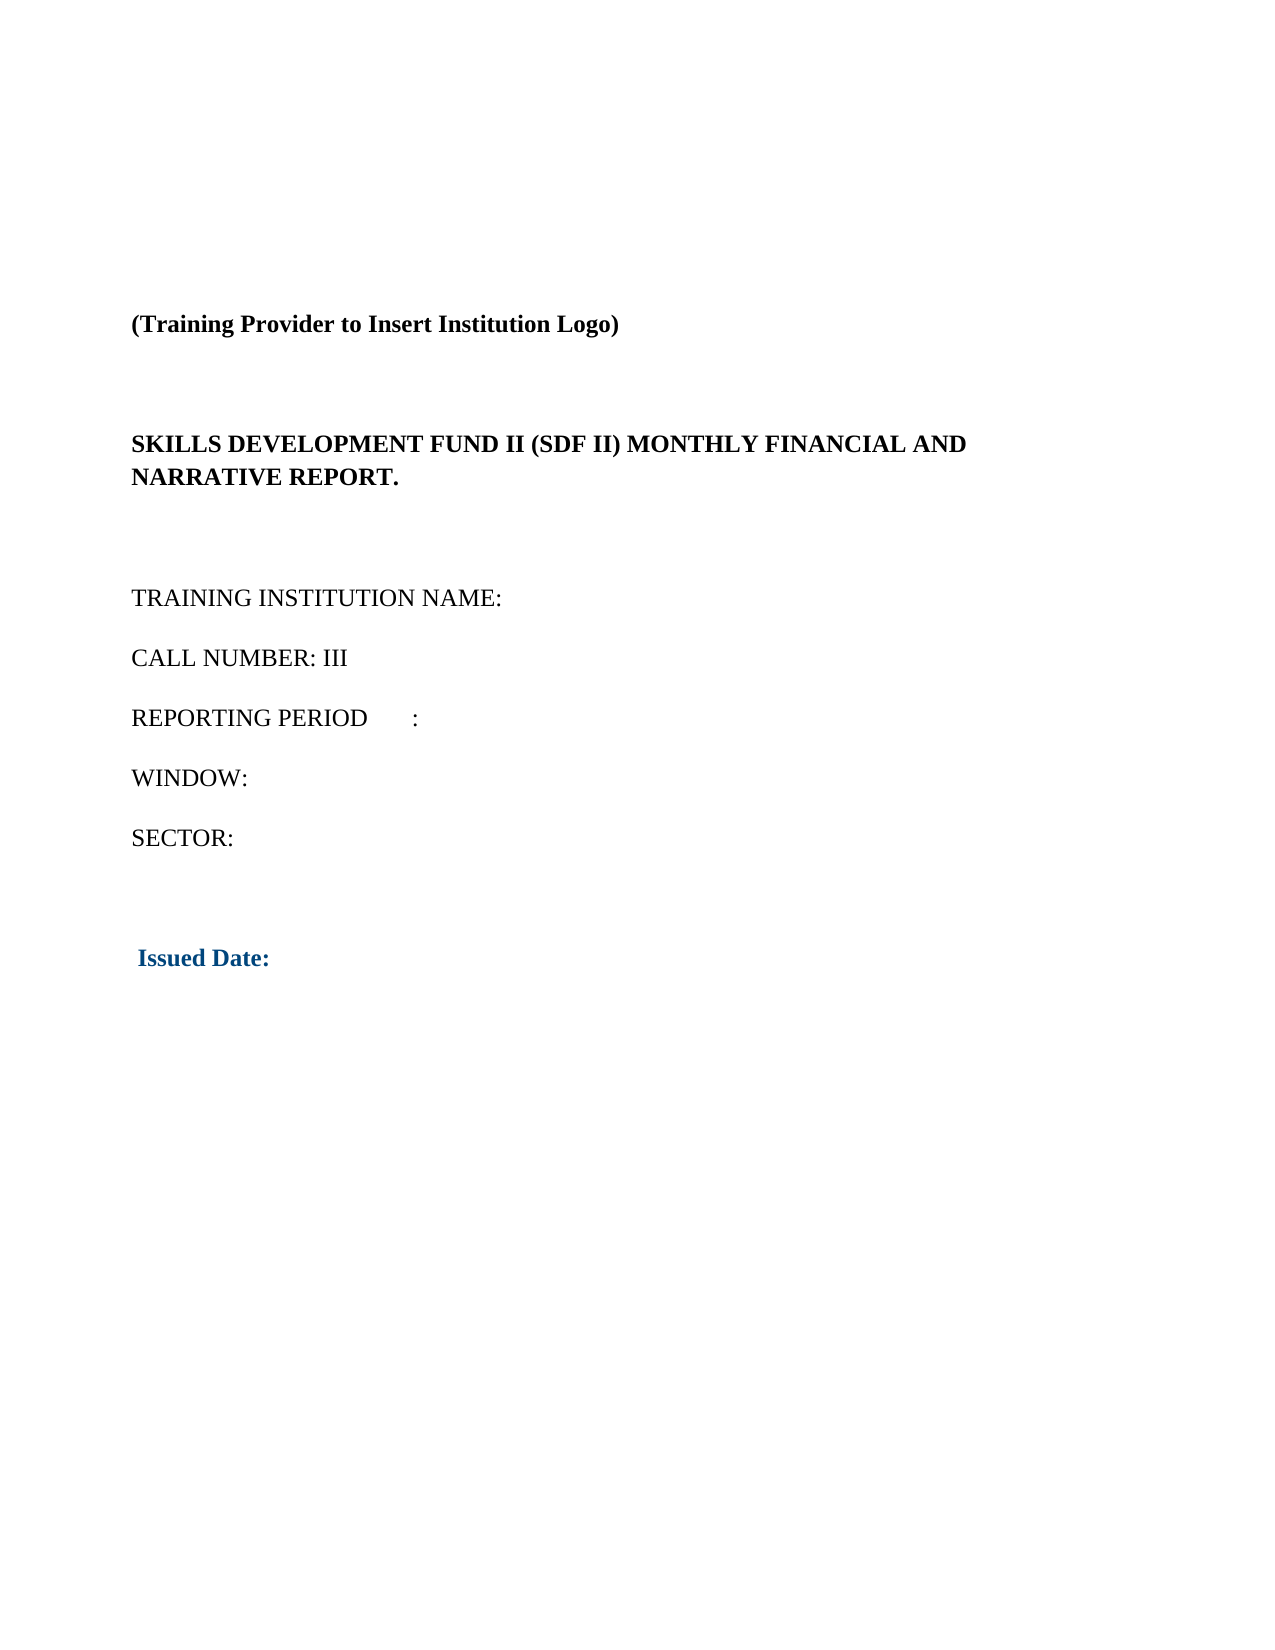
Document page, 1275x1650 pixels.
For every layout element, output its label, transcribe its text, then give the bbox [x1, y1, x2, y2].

text SECTOR: [131, 823, 1087, 852]
text (Training Provider to Insert Institution Logo) [131, 309, 1087, 338]
text CALL NUMBER: III [131, 643, 1087, 671]
text REPORTING PERIOD : [131, 703, 1087, 732]
text TRAINING INSTITUTION NAME: [131, 583, 1087, 611]
text SKILLS DEVELOPMENT FUND II (SDF II) MONTHLY FINANCIAL AND NARRATIVE REPORT. [131, 429, 1087, 491]
text WINDOW: [131, 763, 1087, 792]
text Issued Date: [131, 943, 1087, 972]
